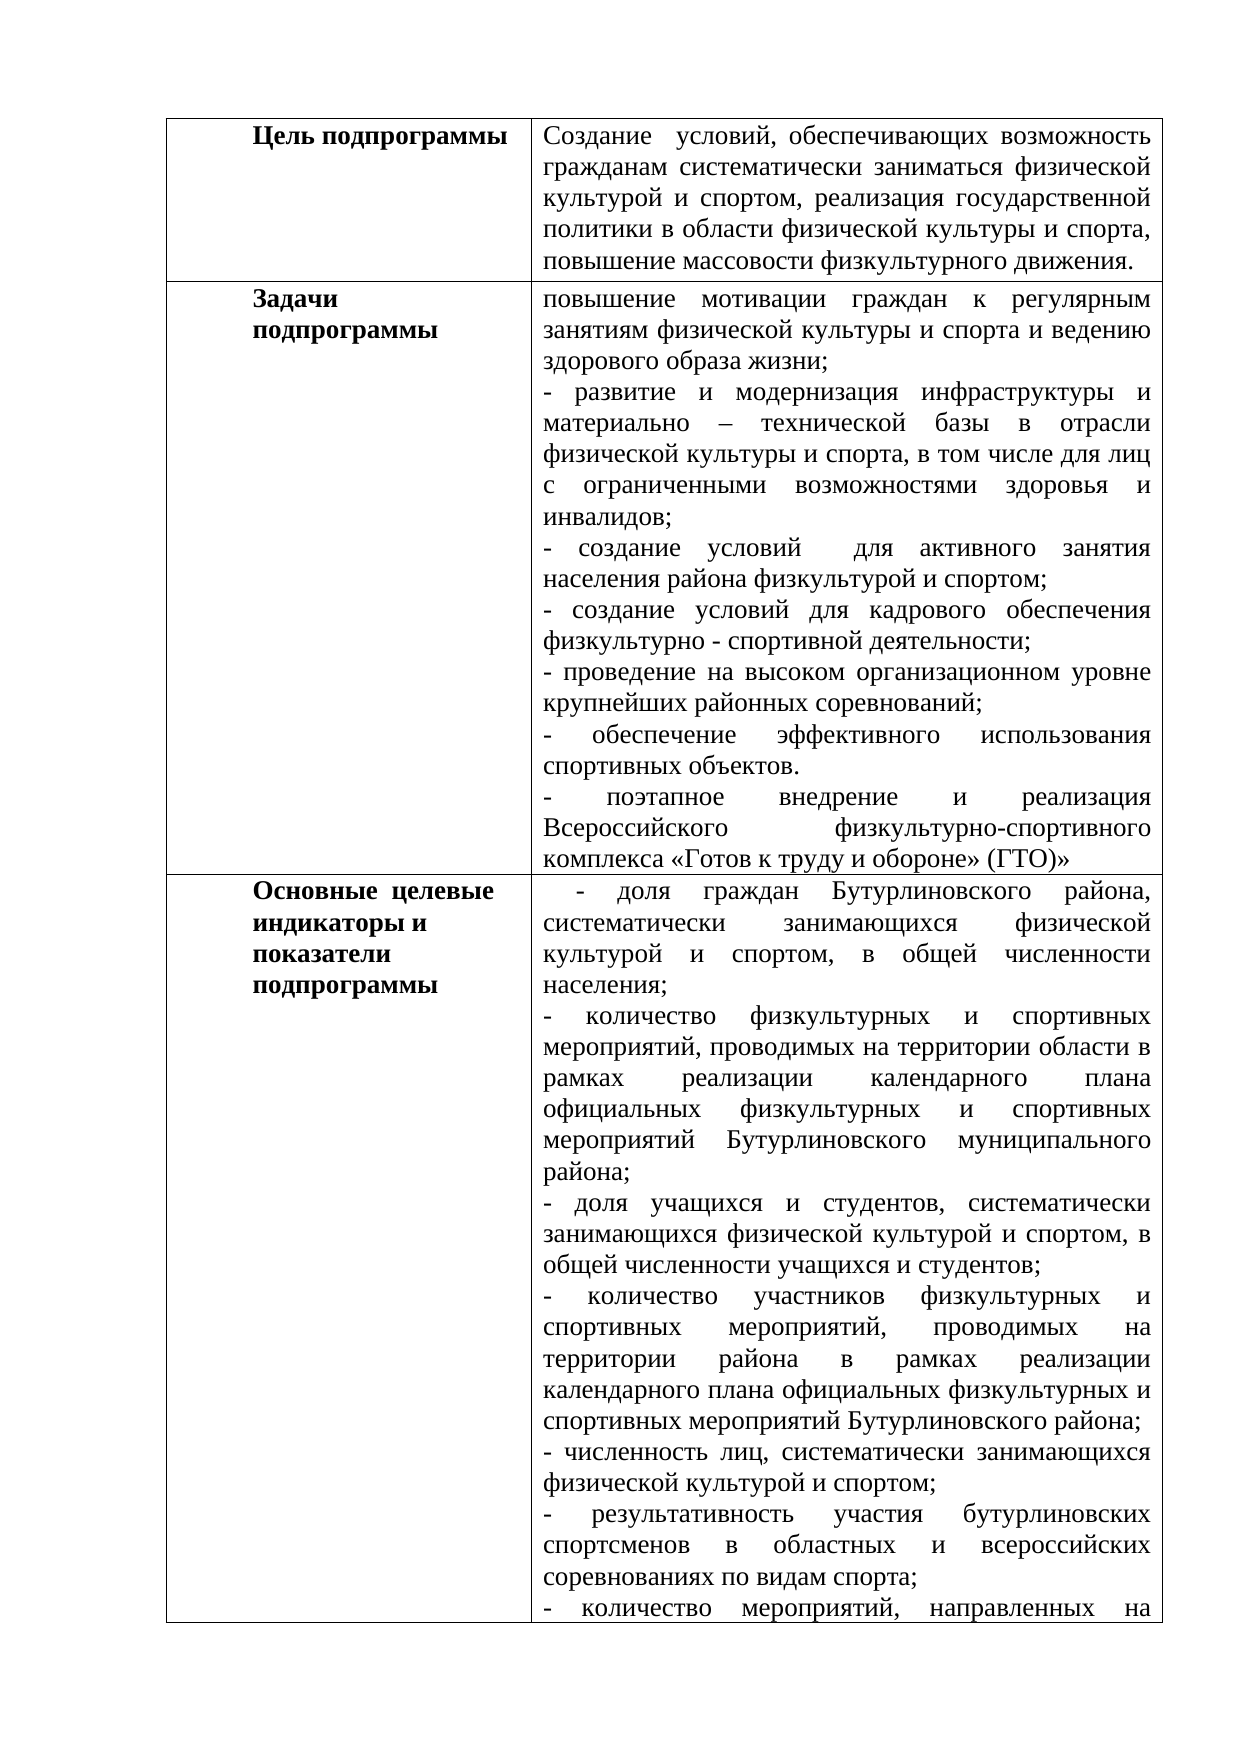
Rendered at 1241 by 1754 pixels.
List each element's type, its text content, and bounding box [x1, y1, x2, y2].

table_cell Создание условий, обеспечивающих возможность гражданам систематически заниматься физической культурой и спортом, реализация государственной политики в области физической культуры и спорта, повышение массовости физкультурного движения. [532, 119, 1162, 281]
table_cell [532, 875, 1162, 1622]
table_cell Задачи подпрограммы [167, 282, 531, 873]
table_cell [167, 875, 531, 1622]
table_cell повышение мотивации граждан к регулярным занятиям физической культуры и спорта и ведению здорового образа жизни; - развитие и модернизация инфраструктуры и материально – технической базы в отрасли физической культуры и спорта, в том числе для лиц с ограниченными возможностями здоровья и инвалидов; - создание условий для активного занятия населения района физкультурой и спортом; - создание условий для кадрового обеспечения физкультурно - спортивной деятельности; - проведение на высоком организационном уровне крупнейших районных соревнований; - обеспечение эффективного использования спортивных объектов. - поэтапное внедрение и реализация Всероссийского физкультурно-спортивного комплекса «Готов к труду и обороне» (ГТО)» [532, 282, 1162, 873]
table_cell Цель подпрограммы [167, 119, 531, 281]
